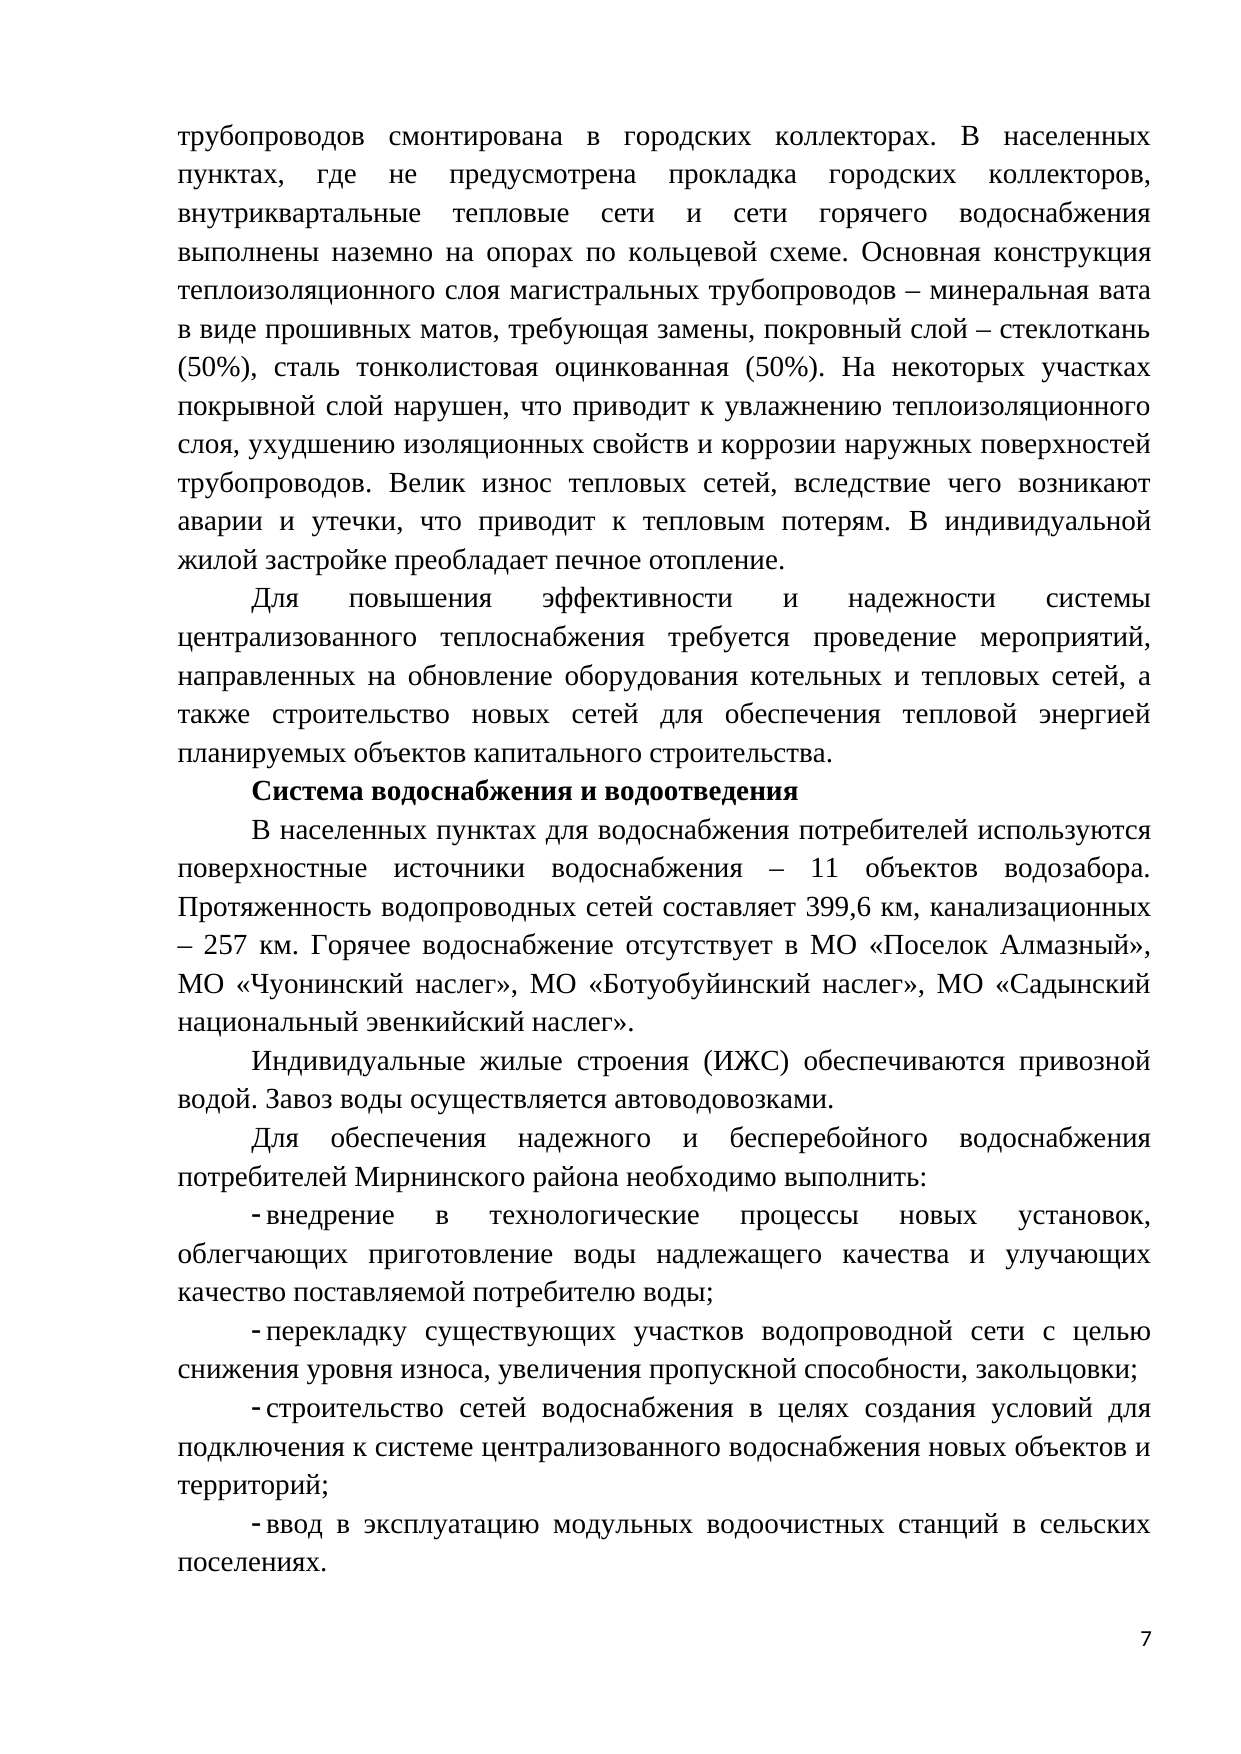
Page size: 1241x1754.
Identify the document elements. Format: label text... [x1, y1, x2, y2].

text Система водоснабжения и водоотведения [177, 773, 1152, 807]
text Для повышения эффективности и надежности системы централизованного теплоснабжения требуется проведение мероприятий, направленных на обновление оборудования котельных и тепловых сетей, а также строительство новых сетей для обеспечения тепловой энергией планируемых объектов капитального строительства. [177, 730, 1152, 768]
text Для повышения эффективности и надежности системы централизованного теплоснабжения требуется проведение мероприятий, направленных на обновление оборудования котельных и тепловых сетей, а также строительство новых сетей для обеспечения тепловой энергией планируемых объектов капитального строительства. [177, 581, 1152, 619]
text В населенных пунктах для водоснабжения потребителей используются поверхностные источники водоснабжения – 11 объектов водозабора. Протяженность водопроводных сетей составляет 399,6 км, канализационных – 257 км. Горячее водоснабжение отсутствует в МО «Поселок Алмазный», МО «Чуонинский наслег», МО «Ботуобуйинский наслег», МО «Садынский национальный эвенкийский наслег». [177, 812, 1152, 1038]
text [177, 118, 1152, 576]
list строительство сетей водоснабжения в целях создания условий для подключения к системе централизованного водоснабжения новых объектов и территорий; [177, 1390, 1152, 1501]
list перекладку существующих участков водопроводной сети с целью снижения уровня износа, увеличения пропускной способности, закольцовки; [177, 1313, 1152, 1385]
text Индивидуальные жилые строения (ИЖС) обеспечиваются привозной водой. Завоз воды осуществляется автоводовозками. [177, 1043, 1152, 1115]
list ввод в эксплуатацию модульных водоочистных станций в сельских поселениях. [177, 1506, 1152, 1578]
text Для обеспечения надежного и бесперебойного водоснабжения потребителей Мирнинского района необходимо выполнить: [177, 1120, 1152, 1192]
list внедрение в технологические процессы новых установок, облегчающих приготовление воды надлежащего качества и улучающих качество поставляемой потребителю воды; [177, 1197, 1152, 1308]
